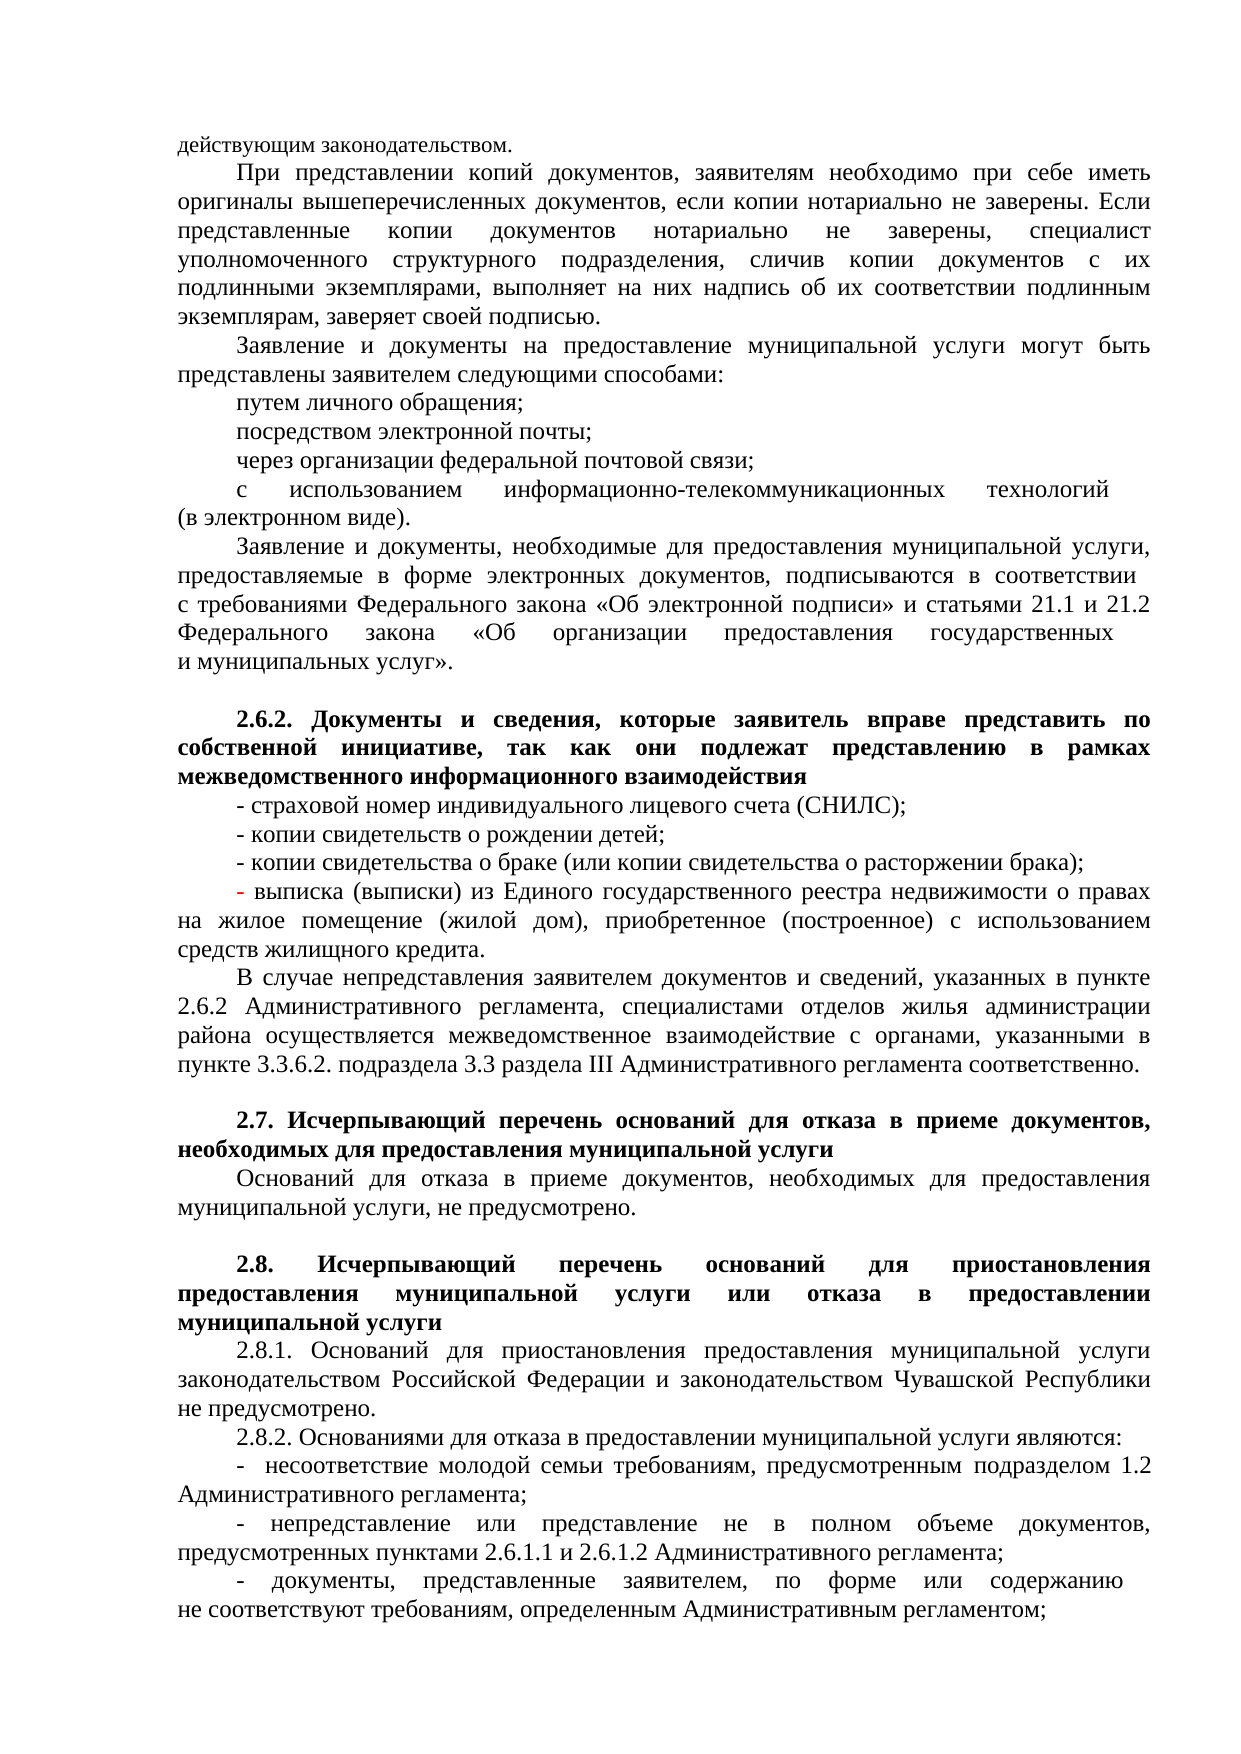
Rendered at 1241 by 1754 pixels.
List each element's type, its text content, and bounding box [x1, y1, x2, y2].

text с использованием информационно-телекоммуникационных технологий (в электронном виде). [177, 474, 1152, 531]
text 2.8.1. Оснований для приостановления предоставления муниципальной услуги законодательством Российской Федерации и законодательством Чувашской Республики не предусмотрено. [177, 1336, 1152, 1422]
text При представлении копий документов, заявителям необходимо при себе иметь оригиналы вышеперечисленных документов, если копии нотариально не заверены. Если представленные копии документов нотариально не заверены, специалист уполномоченного структурного подразделения, сличив копии документов с их подлинными экземплярами, выполняет на них надпись об их соответствии подлинным экземплярам, заверяет своей подписью. [177, 157, 1152, 330]
text - копии свидетельства о браке (или копии свидетельства о расторжении брака); [177, 847, 1152, 876]
text - непредставление или представление не в полном объеме документов, предусмотренных пунктами 2.6.1.1 и 2.6.1.2 Административного регламента; [177, 1508, 1152, 1566]
text Заявление и документы, необходимые для предоставления муниципальной услуги, предоставляемые в форме электронных документов, подписываются в соответствии с требованиями Федерального закона «Об электронной подписи» и статьями 21.1 и 21.2 Федерального закона «Об организации предоставления государственных и муниципальных услуг». [177, 531, 1152, 675]
text путем личного обращения; [177, 387, 1152, 416]
text - выписка (выписки) из Единого государственного реестра недвижимости о правах на жилое помещение (жилой дом), приобретенное (построенное) с использованием средств жилищного кредита. [177, 876, 1152, 962]
text через организации федеральной почтовой связи; [177, 445, 1152, 474]
text 2.8.2. Основаниями для отказа в предоставлении муниципальной услуги являются: [177, 1422, 1152, 1451]
text - страховой номер индивидуального лицевого счета (СНИЛС); [177, 790, 1152, 819]
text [177, 131, 1152, 157]
text посредством электронной почты; [177, 416, 1152, 445]
text - несоответствие молодой семьи требованиям, предусмотренным подразделом 1.2 Административного регламента; [177, 1451, 1152, 1508]
text Оснований для отказа в приеме документов, необходимых для предоставления муниципальной услуги, не предусмотрено. [177, 1163, 1152, 1221]
subtitle 2.8. Исчерпывающий перечень оснований для приостановления предоставления муниципальной услуги или отказа в предоставлении муниципальной услуги [177, 1249, 1152, 1336]
text - документы, представленные заявителем, по форме или содержанию не соответствуют требованиям, определенным Административным регламентом; [177, 1566, 1152, 1623]
text 2.6.2. Документы и сведения, которые заявитель вправе представить по собственной инициативе, так как они подлежат представлению в рамках межведомственного информационного взаимодействия [177, 704, 1152, 790]
text - копии свидетельств о рождении детей; [177, 819, 1152, 847]
text В случае непредставления заявителем документов и сведений, указанных в пункте 2.6.2 Административного регламента, специалистами отделов жилья администрации района осуществляется межведомственное взаимодействие с органами, указанными в пункте 3.3.6.2. подраздела 3.3 раздела III Административного регламента соответственно. [177, 962, 1152, 1077]
subtitle 2.7. Исчерпывающий перечень оснований для отказа в приеме документов, необходимых для предоставления муниципальной услуги [177, 1106, 1152, 1163]
text Заявление и документы на предоставление муниципальной услуги могут быть представлены заявителем следующими способами: [177, 330, 1152, 387]
